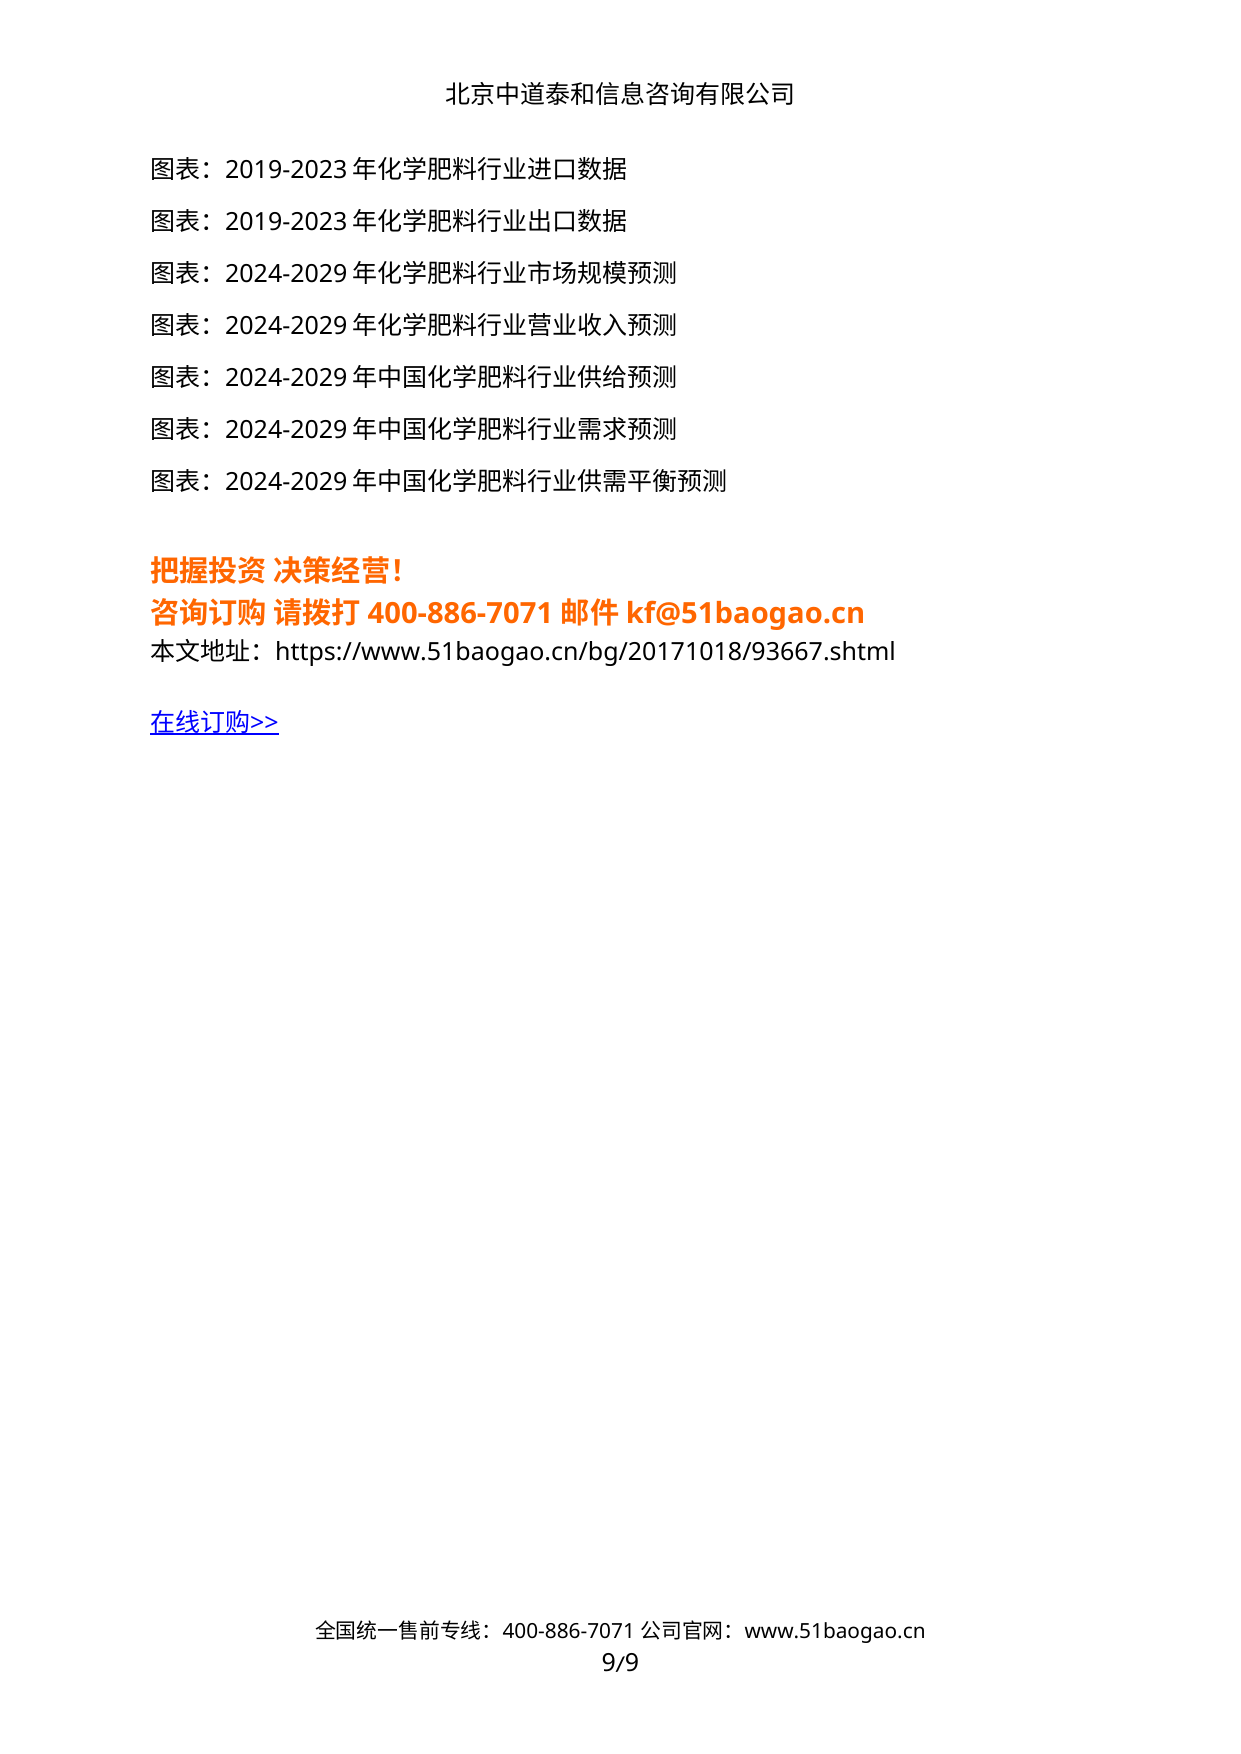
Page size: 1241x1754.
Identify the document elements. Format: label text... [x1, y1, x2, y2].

text 图表：2019-2023年化学肥料行业进口数据 [150, 150, 1090, 186]
text 图表：2024-2029年中国化学肥料行业供需平衡预测 [150, 461, 1090, 497]
text 图表：2024-2029年中国化学肥料行业供给预测 [150, 357, 1090, 394]
text 图表：2024-2029年化学肥料行业营业收入预测 [150, 306, 1090, 342]
text 图表：2019-2023年化学肥料行业出口数据 [150, 202, 1090, 238]
text 把握投资 决策经营！咨询订购 请拨打 400-886-7071 邮件 kf@51baogao.cn本文地址：https://www.51baogao.cn/bg/20171018/93667.shtml [150, 513, 1090, 668]
text 图表：2024-2029年中国化学肥料行业需求预测 [150, 409, 1090, 446]
text 在线订购>> [150, 668, 1090, 738]
text 图表：2024-2029年化学肥料行业市场规模预测 [150, 254, 1090, 290]
